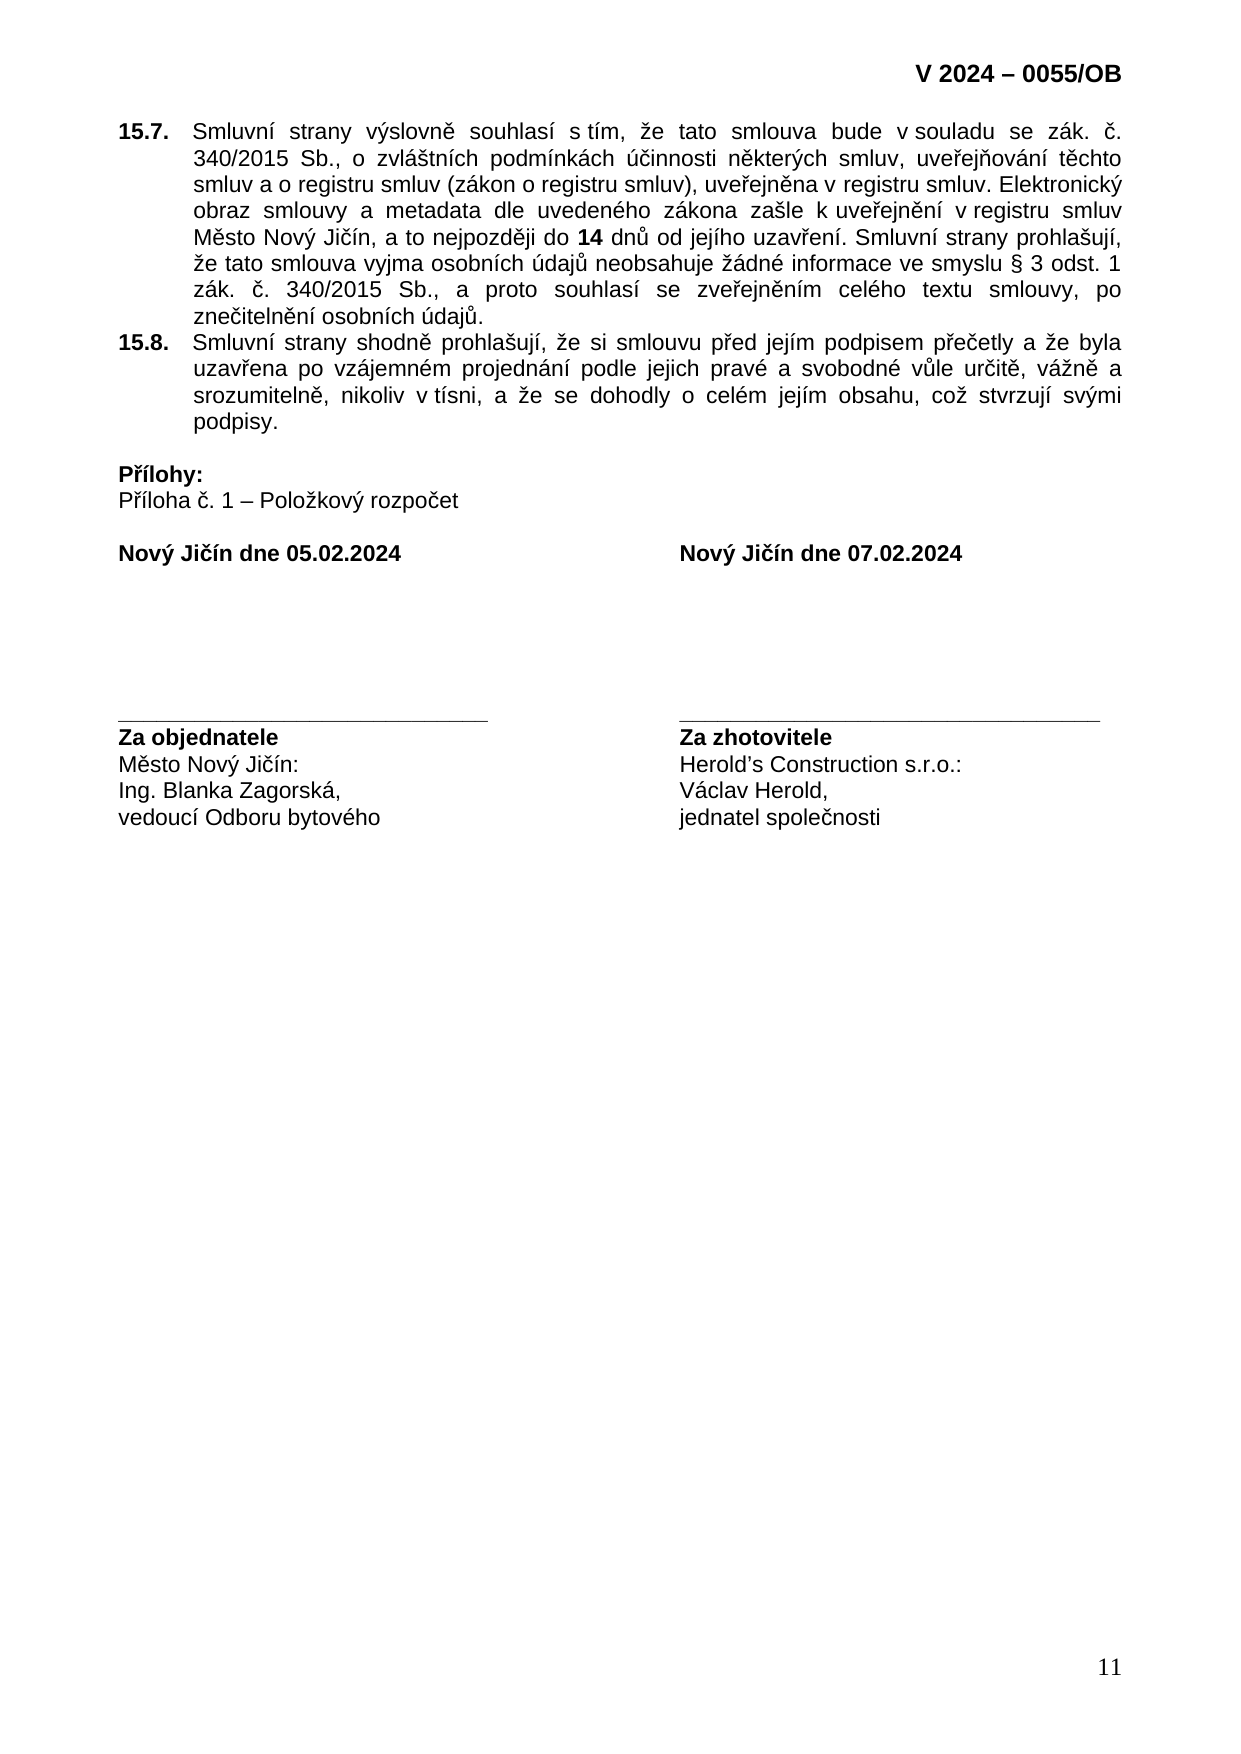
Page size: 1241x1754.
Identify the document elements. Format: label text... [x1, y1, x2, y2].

text vedoucí Odboru bytového jednatel společnosti [103, 803, 1122, 830]
text Přílohy: [118, 461, 1122, 487]
list Smluvní strany výslovně souhlasí s tím, že tato smlouva bude v souladu se zák. č. 340/2015 Sb., o zvláštních podmínkách účinnosti některých smluv, uveřejňování těchto smluv a o registru smluv (zákon o registru smluv), uveřejněna v registru smluv. Elektronický obraz smlouvy a metadata dle uvedeného zákona zašle k uveřejnění v registru smluv Město Nový Jičín, a to nejpozději do 14 dnů od jejího uzavření. Smluvní strany prohlašují, že tato smlouva vyjma osobních údajů neobsahuje žádné informace ve smyslu § 3 odst. 1 zák. č. 340/2015 Sb., a proto souhlasí se zveřejněním celého textu smlouvy, po znečitelnění osobních údajů. [118, 118, 1122, 329]
text _____________________________ _________________________________ [118, 698, 1122, 724]
text Město Nový Jičín: Herold’s Construction s.r.o.: [118, 751, 1122, 777]
text Ing. Blanka Zagorská, Václav Herold, [103, 777, 1122, 803]
list Smluvní strany shodně prohlašují, že si smlouvu před jejím podpisem přečetly a že byla uzavřena po vzájemném projednání podle jejich pravé a svobodné vůle určitě, vážně a srozumitelně, nikoliv v tísni, a že se dohodly o celém jejím obsahu, což stvrzují svými podpisy. [118, 329, 1122, 434]
text Za objednatele Za zhotovitele [118, 724, 1122, 751]
text Nový Jičín dne 05.02.2024 Nový Jičín dne 07.02.2024 [118, 540, 1122, 566]
text Příloha č. 1 – Položkový rozpočet [118, 487, 1122, 513]
